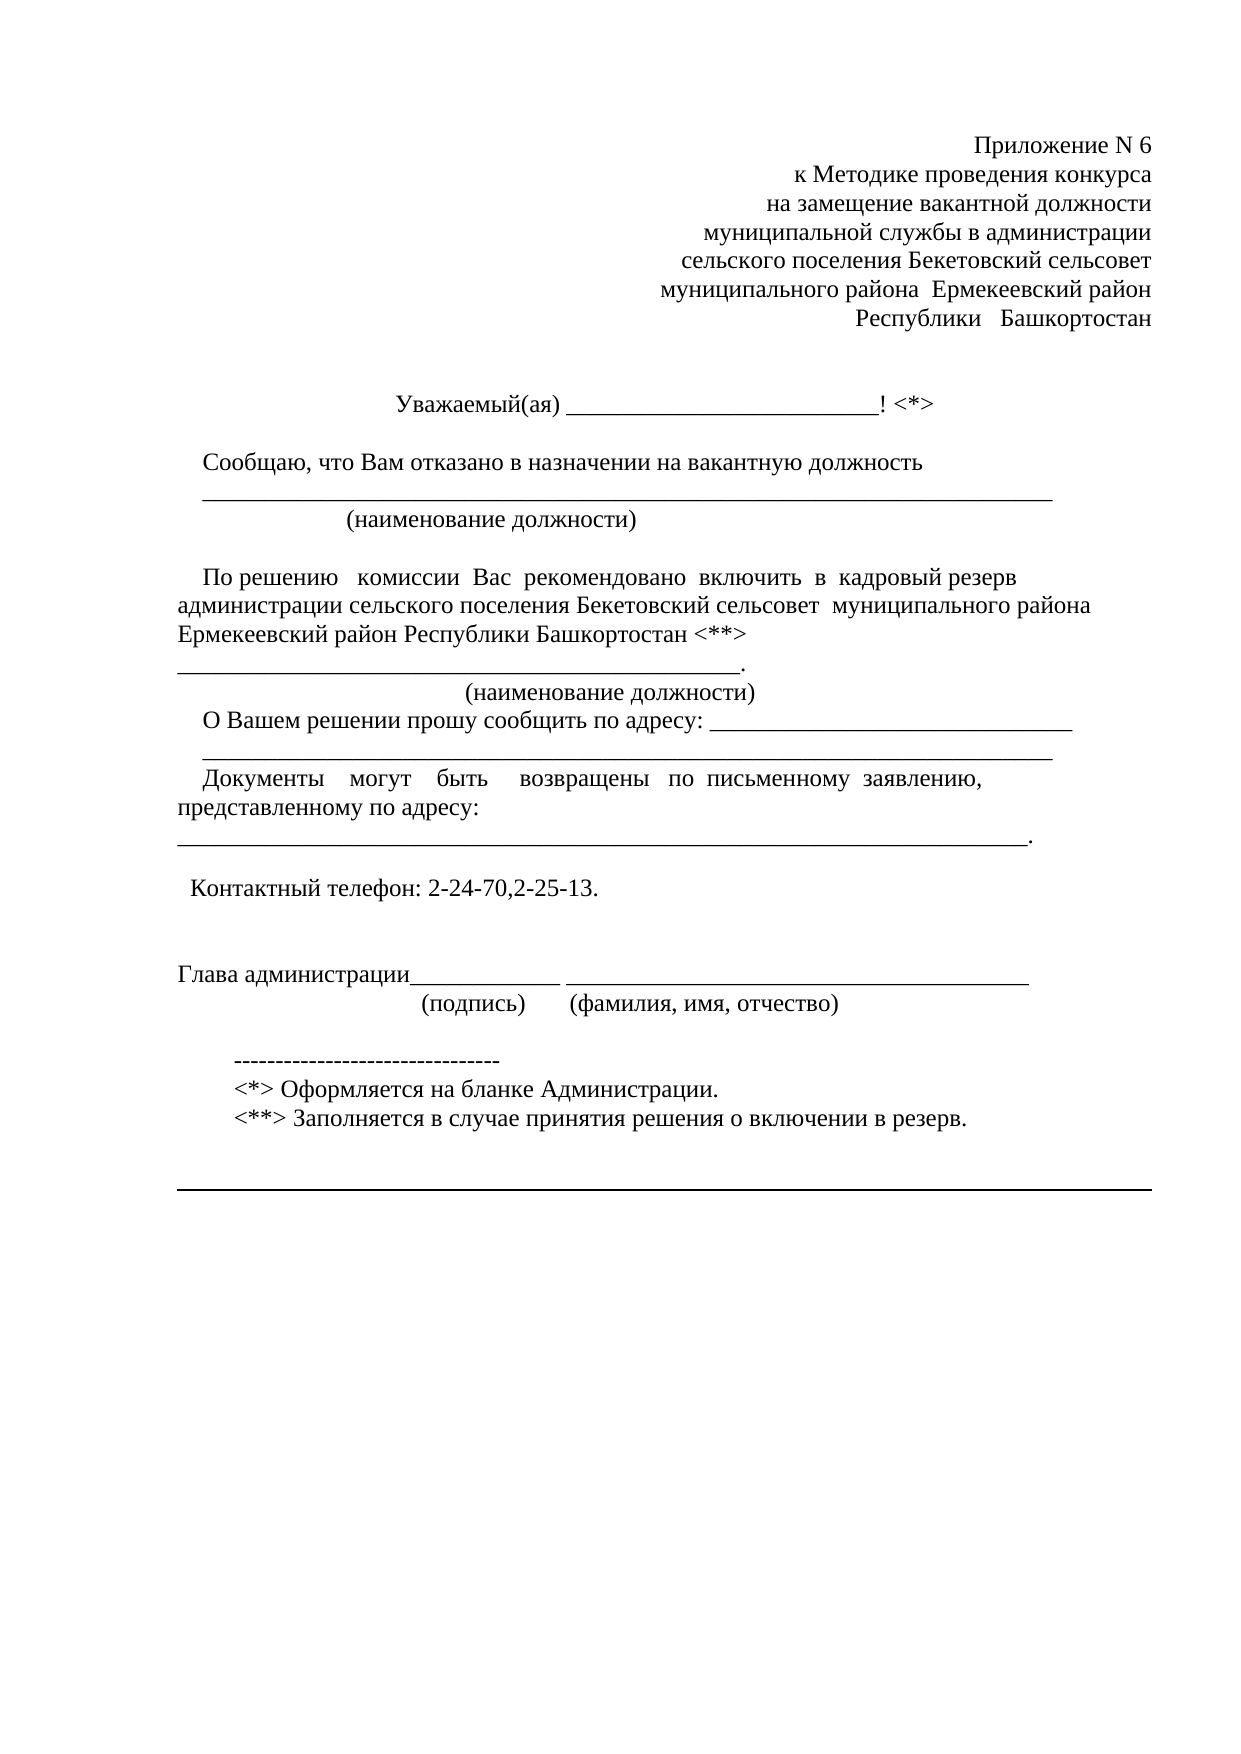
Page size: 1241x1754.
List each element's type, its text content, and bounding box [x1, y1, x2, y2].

text (наименование должности) [177, 677, 1152, 706]
text Сообщаю, что Вам отказано в назначении на вакантную должность [177, 447, 1152, 476]
text -------------------------------- [177, 1046, 1152, 1074]
text Республики Башкортостан [177, 303, 1152, 332]
text Приложение N 6 [177, 131, 1152, 159]
text (наименование должности) [177, 504, 1152, 533]
text муниципальной службы в администрации сельского поселения Бекетовский сельсовет [177, 217, 1152, 274]
text представленному по адресу: [177, 792, 1152, 821]
text на замещение вакантной должности [177, 188, 1152, 217]
text О Вашем решении прошу сообщить по адресу: _____________________________ [177, 706, 1152, 734]
text Глава администрации____________ _____________________________________ [177, 959, 1152, 988]
text По решению комиссии Вас рекомендовано включить в кадровый резерв [177, 562, 1152, 591]
text Контактный телефон: 2-24-70,2-25-13. [177, 873, 1152, 902]
text Уважаемый(ая) _________________________! <*> [177, 389, 1152, 418]
text администрации сельского поселения Бекетовский сельсовет муниципального района Ермекеевский район Республики Башкортостан <**> _____________________________________________. [177, 591, 1152, 677]
text Документы могут быть возвращены по письменному заявлению, [177, 763, 1152, 792]
text муниципального района Ермекеевский район [177, 274, 1152, 303]
text ____________________________________________________________________. [177, 821, 1152, 849]
text ____________________________________________________________________ [177, 476, 1152, 504]
text (подпись) (фамилия, имя, отчество) [177, 988, 1152, 1017]
text ____________________________________________________________________ [177, 734, 1152, 763]
text <**> Заполняется в случае принятия решения о включении в резерв. [177, 1103, 1152, 1132]
text к Методике проведения конкурса [177, 159, 1152, 188]
text <*> Оформляется на бланке Администрации. [177, 1074, 1152, 1103]
